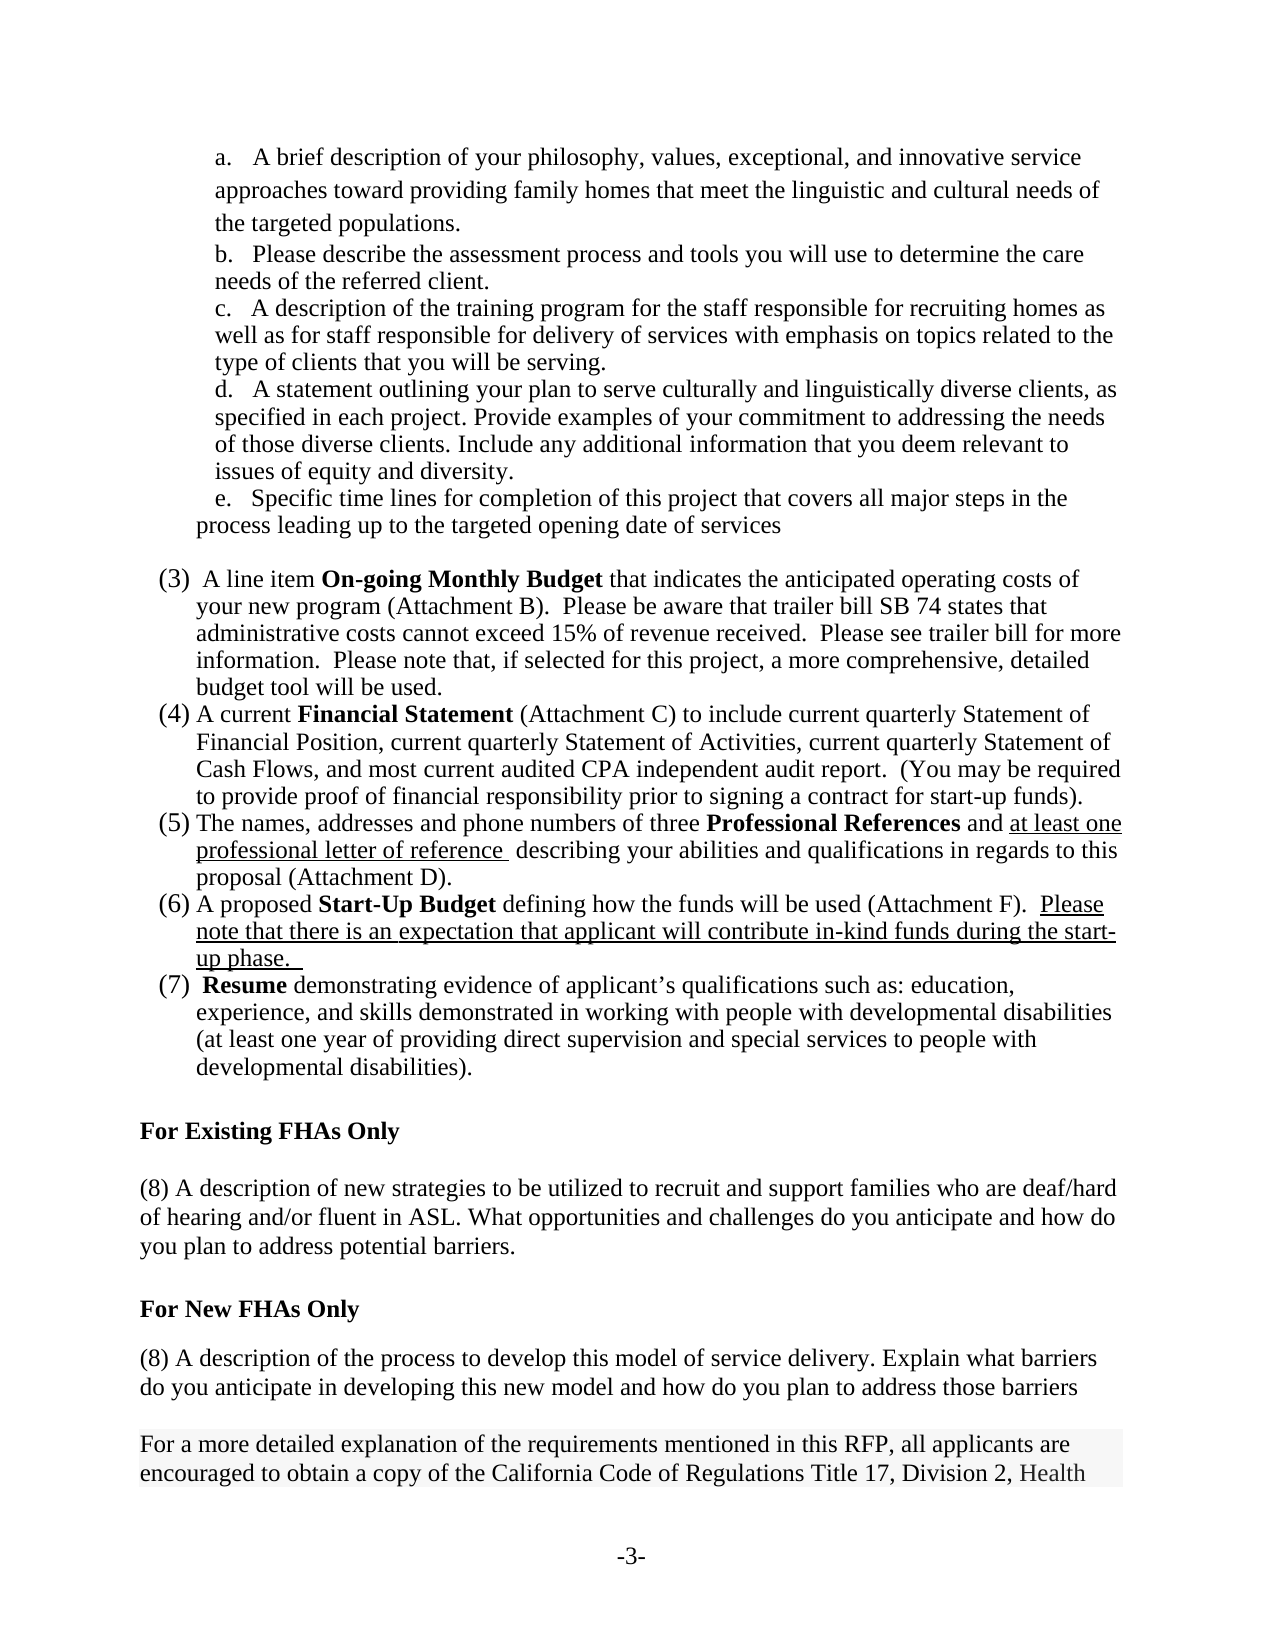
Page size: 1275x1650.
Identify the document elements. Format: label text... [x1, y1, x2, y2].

text For New FHAs Only [139, 1301, 1123, 1322]
list c. A description of the training program for the staff responsible for recruiting homes as well as for staff responsible for delivery of services with emphasis on topics related to the type of clients that you will be serving. [214, 295, 1123, 376]
list Resume demonstrating evidence of applicant’s qualifications such as: education, experience, and skills demonstrated in working with people with developmental disabilities (at least one year of providing direct supervision and special services to people with developmental disabilities). [158, 972, 1123, 1080]
list A line item On-going Monthly Budget that indicates the anticipated operating costs of your new program (Attachment B). Please be aware that trailer bill SB 74 states that administrative costs cannot exceed 15% of revenue received. Please see trailer bill for more information. Please note that, if selected for this project, a more comprehensive, detailed budget tool will be used. [158, 566, 1123, 701]
text (8) A description of new strategies to be utilized to recruit and support families who are deaf/hard of hearing and/or fluent in ASL. What opportunities and challenges do you anticipate and how do you plan to address potential barriers. [139, 1173, 1123, 1259]
list The names, addresses and phone numbers of three Professional References and at least one professional letter of reference describing your abilities and qualifications in regards to this proposal (Attachment D). [158, 809, 1123, 891]
text (8) A description of the process to develop this model of service delivery. Explain what barriers do you anticipate in developing this new model and how do you plan to address those barriers [139, 1343, 1123, 1400]
list A current Financial Statement (Attachment C) to include current quarterly Statement of Financial Position, current quarterly Statement of Activities, current quarterly Statement of Cash Flows, and most current audited CPA independent audit report. (You may be required to provide proof of financial responsibility prior to signing a contract for start-up funds). [158, 701, 1123, 809]
list d. A statement outlining your plan to serve culturally and linguistically diverse clients, as specified in each project. Provide examples of your commitment to addressing the needs of those diverse clients. Include any additional information that you deem relevant to issues of equity and diversity. [214, 376, 1123, 484]
text For Existing FHAs Only [139, 1116, 1123, 1144]
list e. Specific time lines for completion of this project that covers all major steps in the process leading up to the targeted opening date of services [196, 484, 1123, 539]
list b. Please describe the assessment process and tools you will use to determine the care needs of the referred client. [214, 241, 1123, 295]
list a. A brief description of your philosophy, values, exceptional, and innovative service approaches toward providing family homes that meet the linguistic and cultural needs of the targeted populations. [214, 142, 1111, 236]
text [139, 1429, 1123, 1487]
list A proposed Start-Up Budget defining how the funds will be used (Attachment F). Please note that there is an expectation that applicant will contribute in-kind funds during the start- up phase. [158, 891, 1123, 972]
